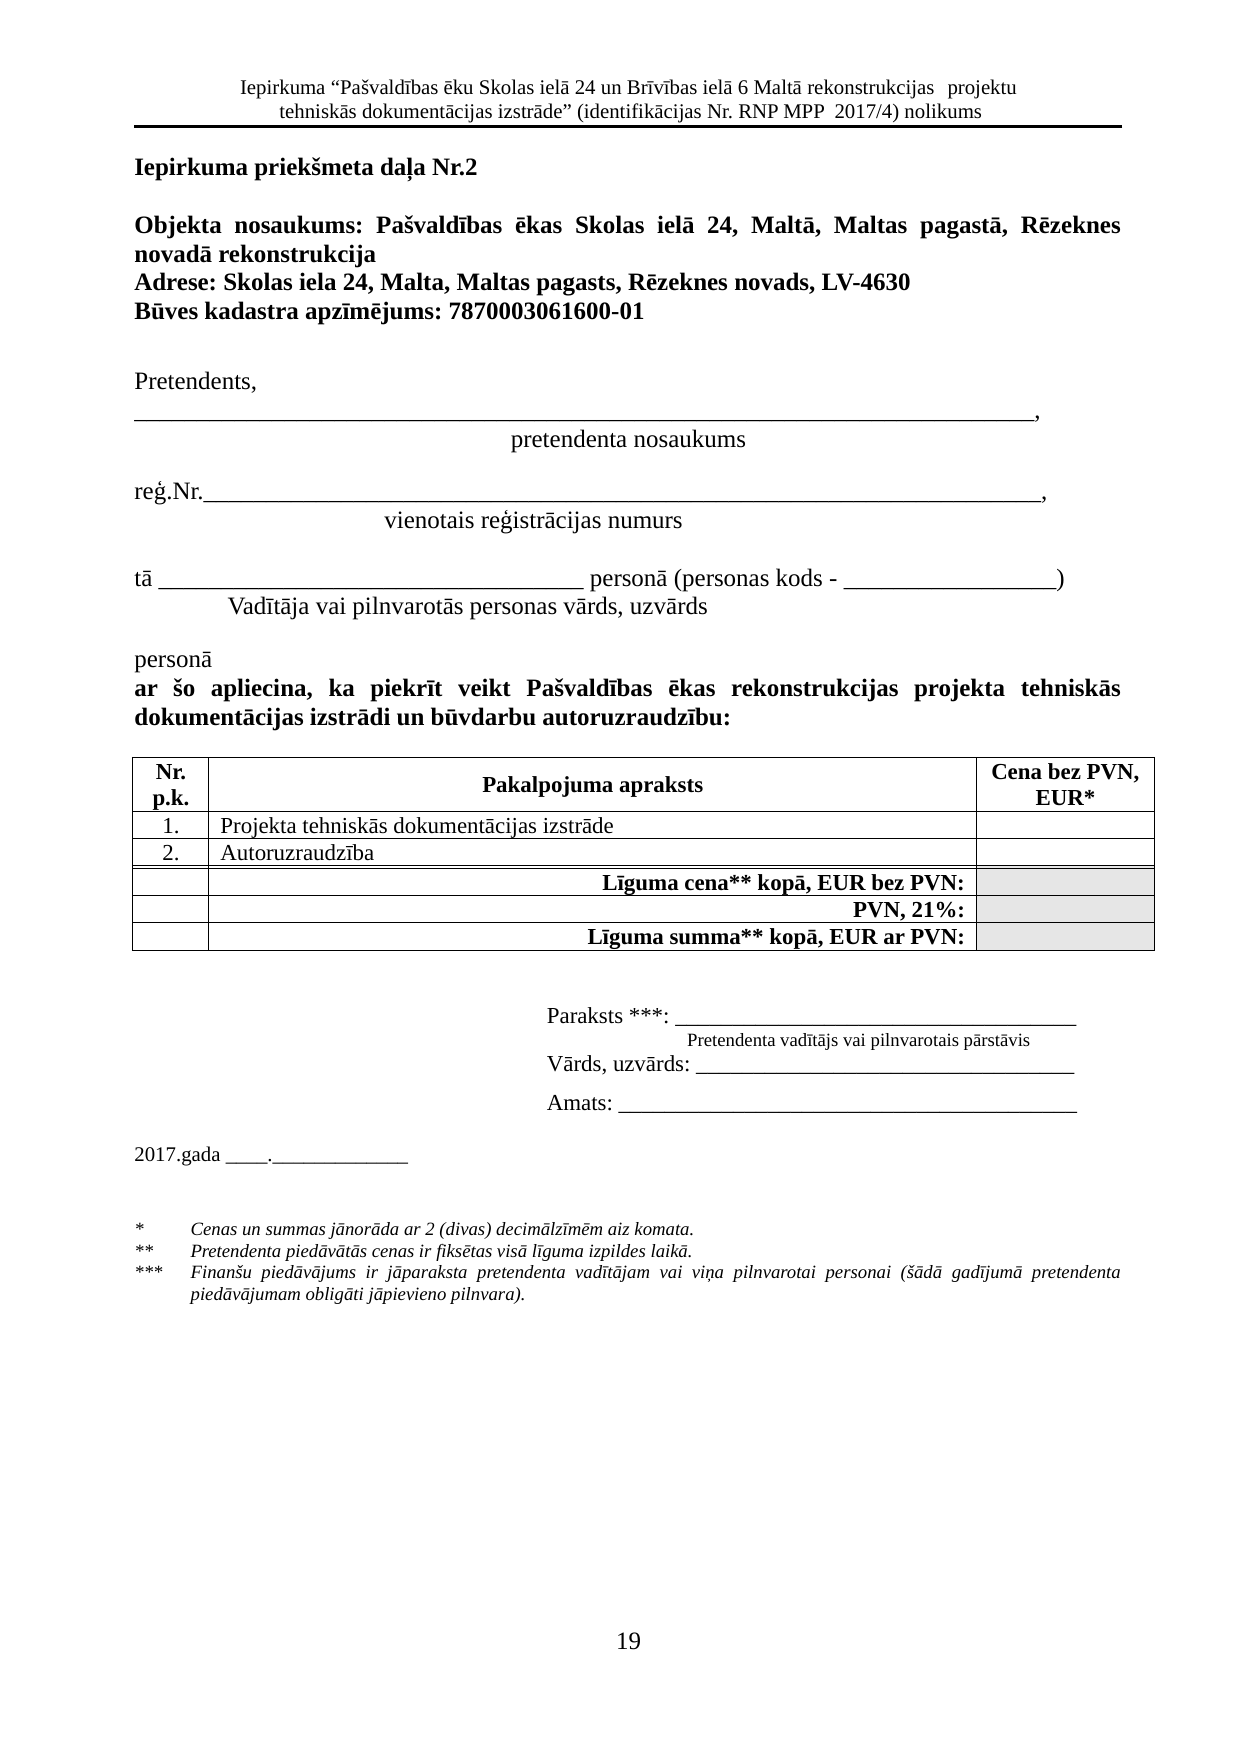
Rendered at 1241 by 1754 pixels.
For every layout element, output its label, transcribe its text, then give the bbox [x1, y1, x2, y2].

table_cell 2. [133, 839, 208, 865]
table_cell [977, 923, 1154, 950]
table_cell Līguma cena** kopā, EUR bez PVN: [209, 869, 976, 895]
text tā __________________________________ personā (personas kods - _________________) [134, 563, 1122, 591]
table_cell Līguma summa** kopā, EUR ar PVN: [209, 923, 976, 950]
text vienotais reģistrācijas numurs [134, 505, 1122, 534]
text * Cenas un summas jānorāda ar 2 (divas) decimālzīmēm aiz komata. [134, 1218, 1122, 1240]
text pretendenta nosaukums [134, 424, 1122, 452]
text 2017.gada ____._____________ [134, 1141, 1122, 1166]
text reģ.Nr.___________________________________________________________________, [134, 476, 1122, 505]
table_header Cena bez PVN, EUR* [977, 758, 1154, 811]
text Vārds, uzvārds: _________________________________ [547, 1050, 1122, 1076]
table_cell [977, 839, 1154, 865]
text *** Finanšu piedāvājums ir jāparaksta pretendenta vadītājam vai viņa pilnvarotai personai (šādā gadījumā pretendenta piedāvājumam obligāti jāpievieno pilnvara). [134, 1261, 1122, 1304]
text Amats: ________________________________________ [547, 1089, 1122, 1116]
text Paraksts ***: ___________________________________ [472, 1002, 1122, 1028]
table_cell [133, 869, 208, 895]
text Vadītāja vai pilnvarotās personas vārds, uzvārds [134, 591, 1122, 620]
text Iepirkuma priekšmeta daļa Nr.2 [134, 152, 1122, 181]
table_cell [133, 896, 208, 922]
table_cell [133, 923, 208, 950]
table_cell 1. [133, 812, 208, 838]
table_cell PVN, 21%: [209, 896, 976, 922]
text personā [134, 644, 1122, 673]
text Pretendenta vadītājs vai pilnvarotais pārstāvis [547, 1028, 1122, 1050]
table_cell Projekta tehniskās dokumentācijas izstrāde [209, 812, 976, 838]
text Būves kadastra apzīmējums: 7870003061600-01 [134, 296, 1122, 325]
text Adrese: Skolas iela 24, Malta, Maltas pagasts, Rēzeknes novads, LV-4630 [134, 267, 1122, 296]
table_header Nr. p.k. [133, 758, 208, 811]
table_cell [977, 812, 1154, 838]
table_header Pakalpojuma apraksts [209, 758, 976, 811]
table_cell Autoruzraudzība [209, 839, 976, 865]
text ar šo apliecina, ka piekrīt veikt Pašvaldības ēkas rekonstrukcijas projekta tehniskās dokumentācijas izstrādi un būvdarbu autoruzraudzību: [134, 673, 1122, 731]
text Objekta nosaukums: Pašvaldības ēkas Skolas ielā 24, Maltā, Maltas pagastā, Rēzeknes novadā rekonstrukcija [134, 210, 1122, 267]
table_cell [977, 869, 1154, 895]
text ** Pretendenta piedāvātās cenas ir fiksētas visā līguma izpildes laikā. [134, 1240, 1122, 1261]
table_cell [977, 896, 1154, 922]
text Pretendents, ________________________________________________________________________, [134, 366, 1122, 424]
